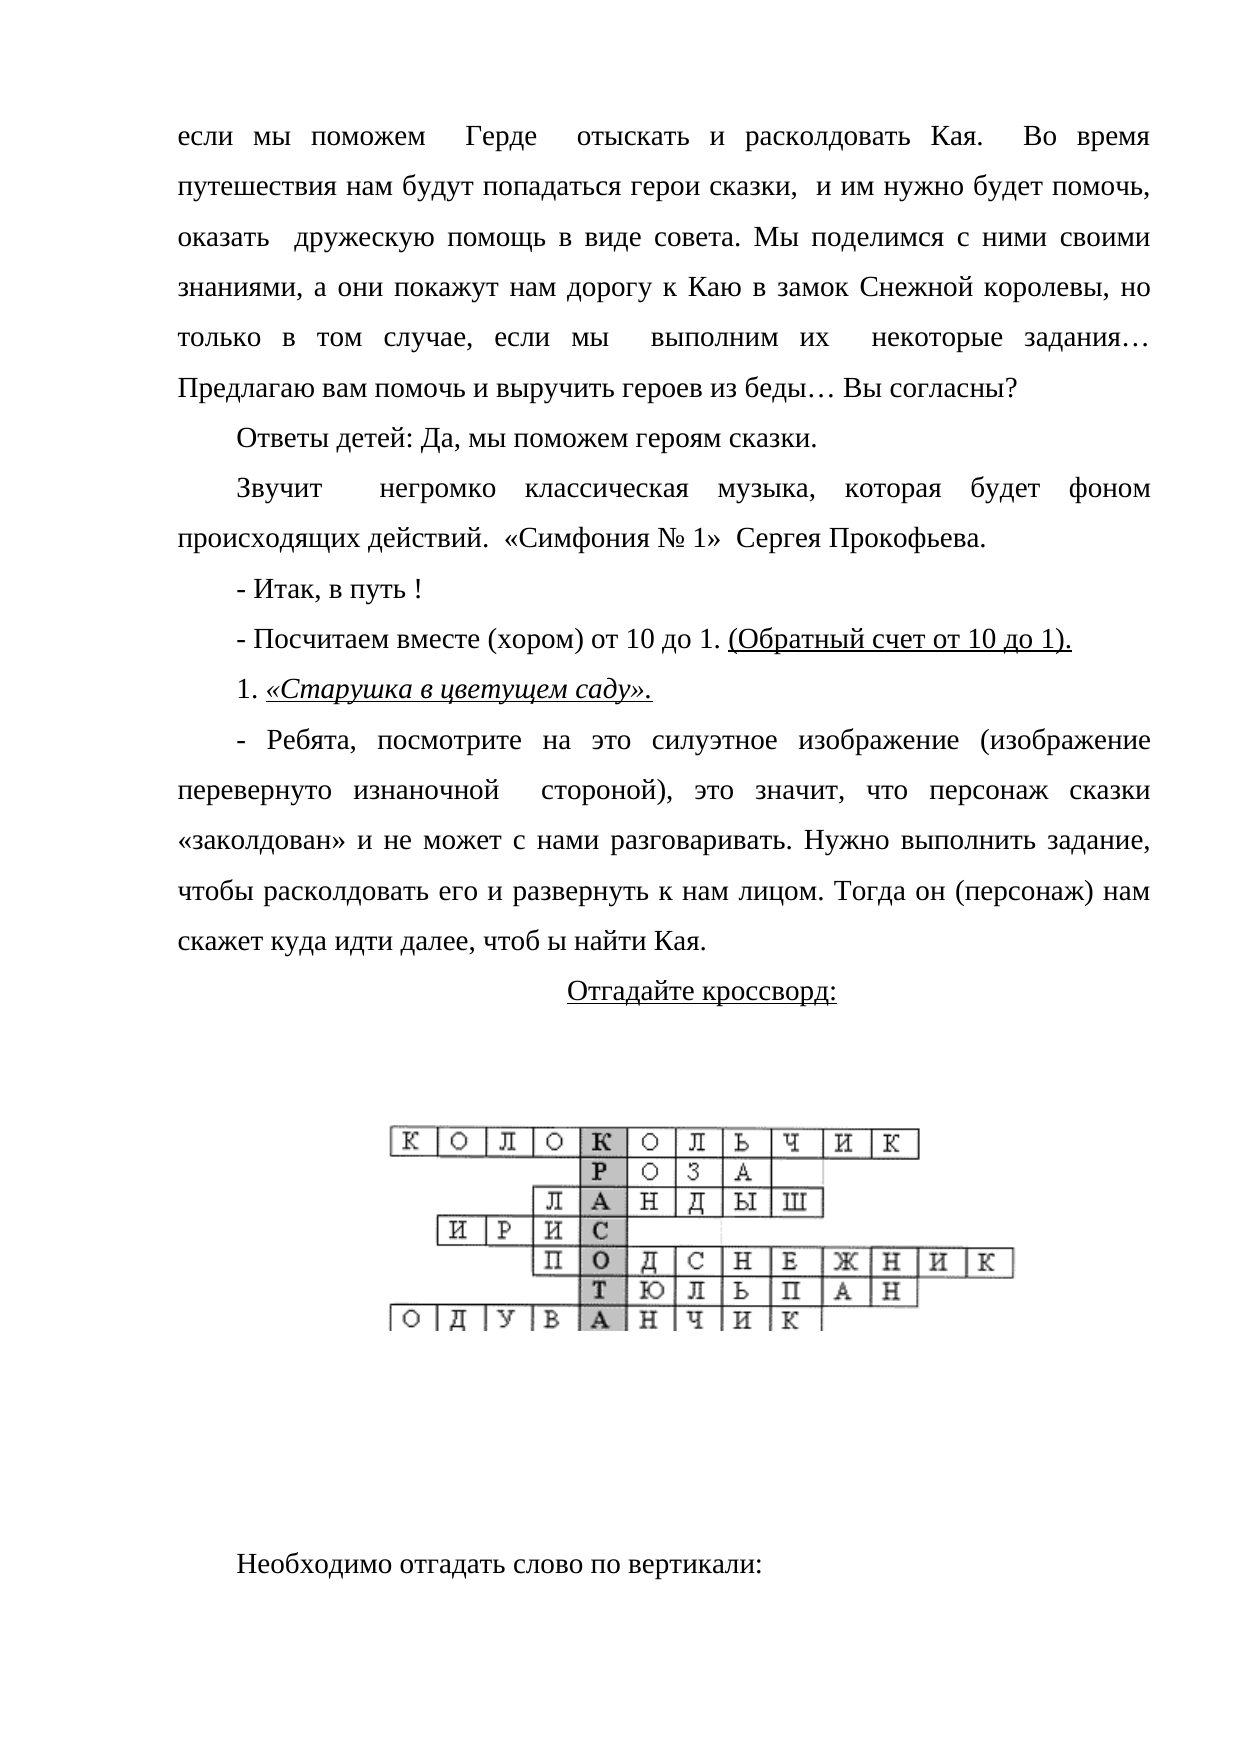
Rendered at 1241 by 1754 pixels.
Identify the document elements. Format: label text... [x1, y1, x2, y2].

list - Итак, в путь ! [177, 571, 1152, 604]
list Ответы детей: Да, мы поможем героям сказки. [177, 420, 1152, 453]
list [177, 118, 1152, 403]
list Отгадайте кроссворд: [252, 973, 1152, 1007]
list Необходимо отгадать слово по вертикали: [177, 1546, 1152, 1579]
list 1. «Старушка в цветущем саду». [177, 672, 1152, 705]
list - Посчитаем вместе (хором) от 10 до 1. (Обратный счет от 10 до 1). [177, 621, 1152, 655]
list - Ребята, посмотрите на это силуэтное изображение (изображение перевернуто изнаночной стороной), это значит, что персонаж сказки «заколдован» и не может с нами разговаривать. Нужно выполнить задание, чтобы расколдовать его и развернуть к нам лицом. Тогда он (персонаж) нам скажет куда идти далее, чтоб ы найти Кая. [177, 722, 1152, 957]
list Звучит негромко классическая музыка, которая будет фоном происходящих действий. «Симфония № 1» Сергея Прокофьева. [177, 470, 1152, 554]
picture [387, 1124, 1017, 1331]
